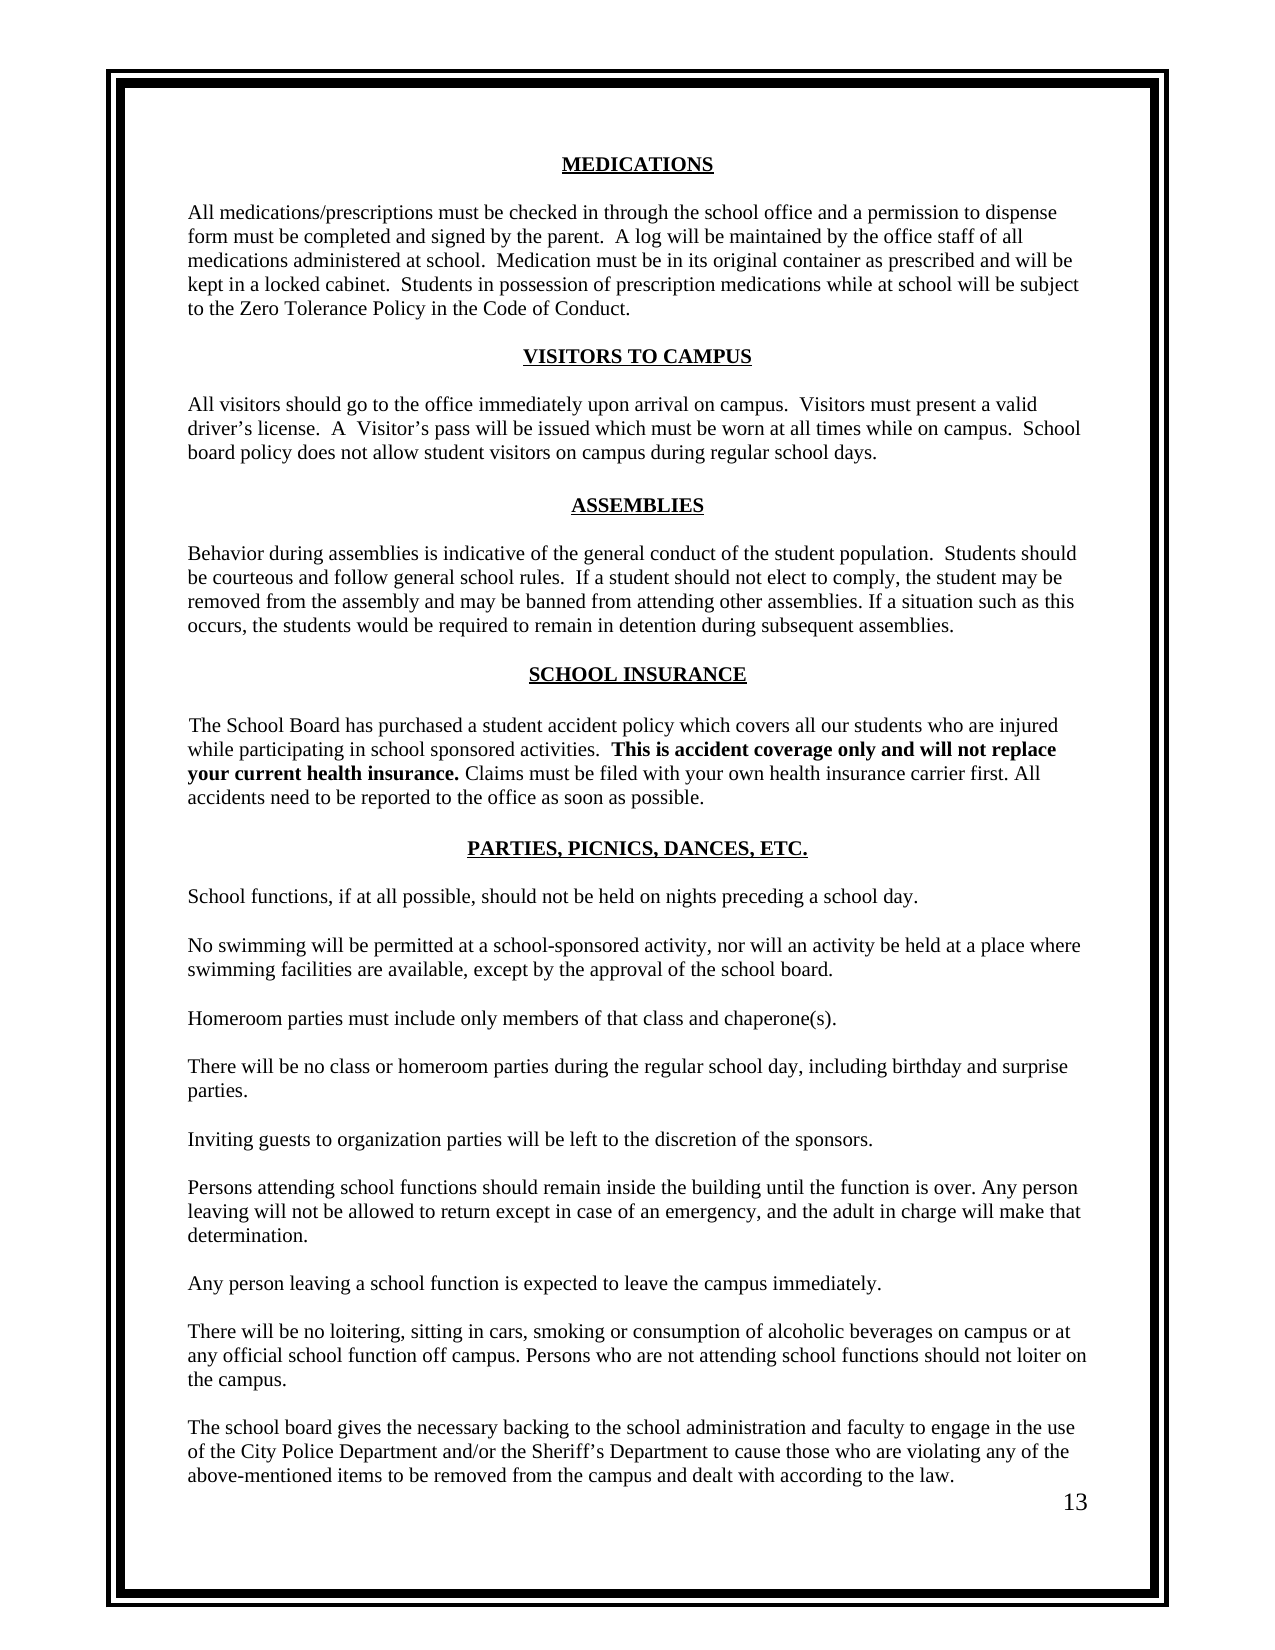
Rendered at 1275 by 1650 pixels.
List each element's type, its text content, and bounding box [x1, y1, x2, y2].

text Behavior during assemblies is indicative of the general conduct of the student population. Students should be courteous and follow general school rules. If a student should not elect to comply, the student may be removed from the assembly and may be banned from attending other assemblies. If a situation such as this occurs, the students would be required to remain in detention during subsequent assemblies. [188, 541, 1087, 637]
text The School Board has purchased a student accident policy which covers all our students who are injured while participating in school sponsored activities. This is accident coverage only and will not replace your current health insurance. Claims must be filed with your own health insurance carrier first. All accidents need to be reported to the office as soon as possible. [178, 713, 1088, 809]
text All visitors should go to the office immediately upon arrival on campus. Visitors must present a valid driver’s license. A Visitor’s pass will be issued which must be worn at all times while on campus. School board policy does not allow student visitors on campus during regular school days. [188, 392, 1087, 464]
text Inviting guests to organization parties will be left to the discretion of the sponsors. [187, 1127, 1087, 1151]
text There will be no loitering, sitting in cars, smoking or consumption of alcoholic beverages on campus or at any official school function off campus. Persons who are not attending school functions should not loiter on the campus. [187, 1319, 1087, 1391]
text School functions, if at all possible, should not be held on nights preceding a school day. [188, 884, 1087, 908]
text Persons attending school functions should remain inside the building until the function is over. Any person leaving will not be allowed to return except in case of an emergency, and the adult in charge will make that determination. [187, 1175, 1087, 1247]
text Any person leaving a school function is expected to leave the campus immediately. [187, 1271, 1087, 1295]
text All medications/prescriptions must be checked in through the school office and a permission to dispense form must be completed and signed by the parent. A log will be maintained by the office staff of all medications administered at school. Medication must be in its original container as prescribed and will be kept in a locked cabinet. Students in possession of prescription medications while at school will be subject to the Zero Tolerance Policy in the Code of Conduct. [188, 200, 1087, 320]
text MEDICATIONS [188, 152, 1088, 176]
text No swimming will be permitted at a school-sponsored activity, nor will an activity be held at a place where swimming facilities are available, except by the approval of the school board. [188, 932, 1087, 981]
text Homeroom parties must include only members of that class and chaperone(s). [187, 1006, 1087, 1030]
text ASSEMBLIES [188, 493, 1087, 517]
text There will be no class or homeroom parties during the regular school day, including birthday and surprise parties. [187, 1054, 1087, 1102]
subtitle SCHOOL INSURANCE [188, 662, 1087, 686]
text VISITORS TO CAMPUS [188, 344, 1087, 368]
text PARTIES, PICNICS, DANCES, ETC. [188, 836, 1087, 860]
text The school board gives the necessary backing to the school administration and faculty to engage in the use of the City Police Department and/or the Sheriff’s Department to cause those who are violating any of the above-mentioned items to be removed from the campus and dealt with according to the law. [187, 1415, 1087, 1487]
